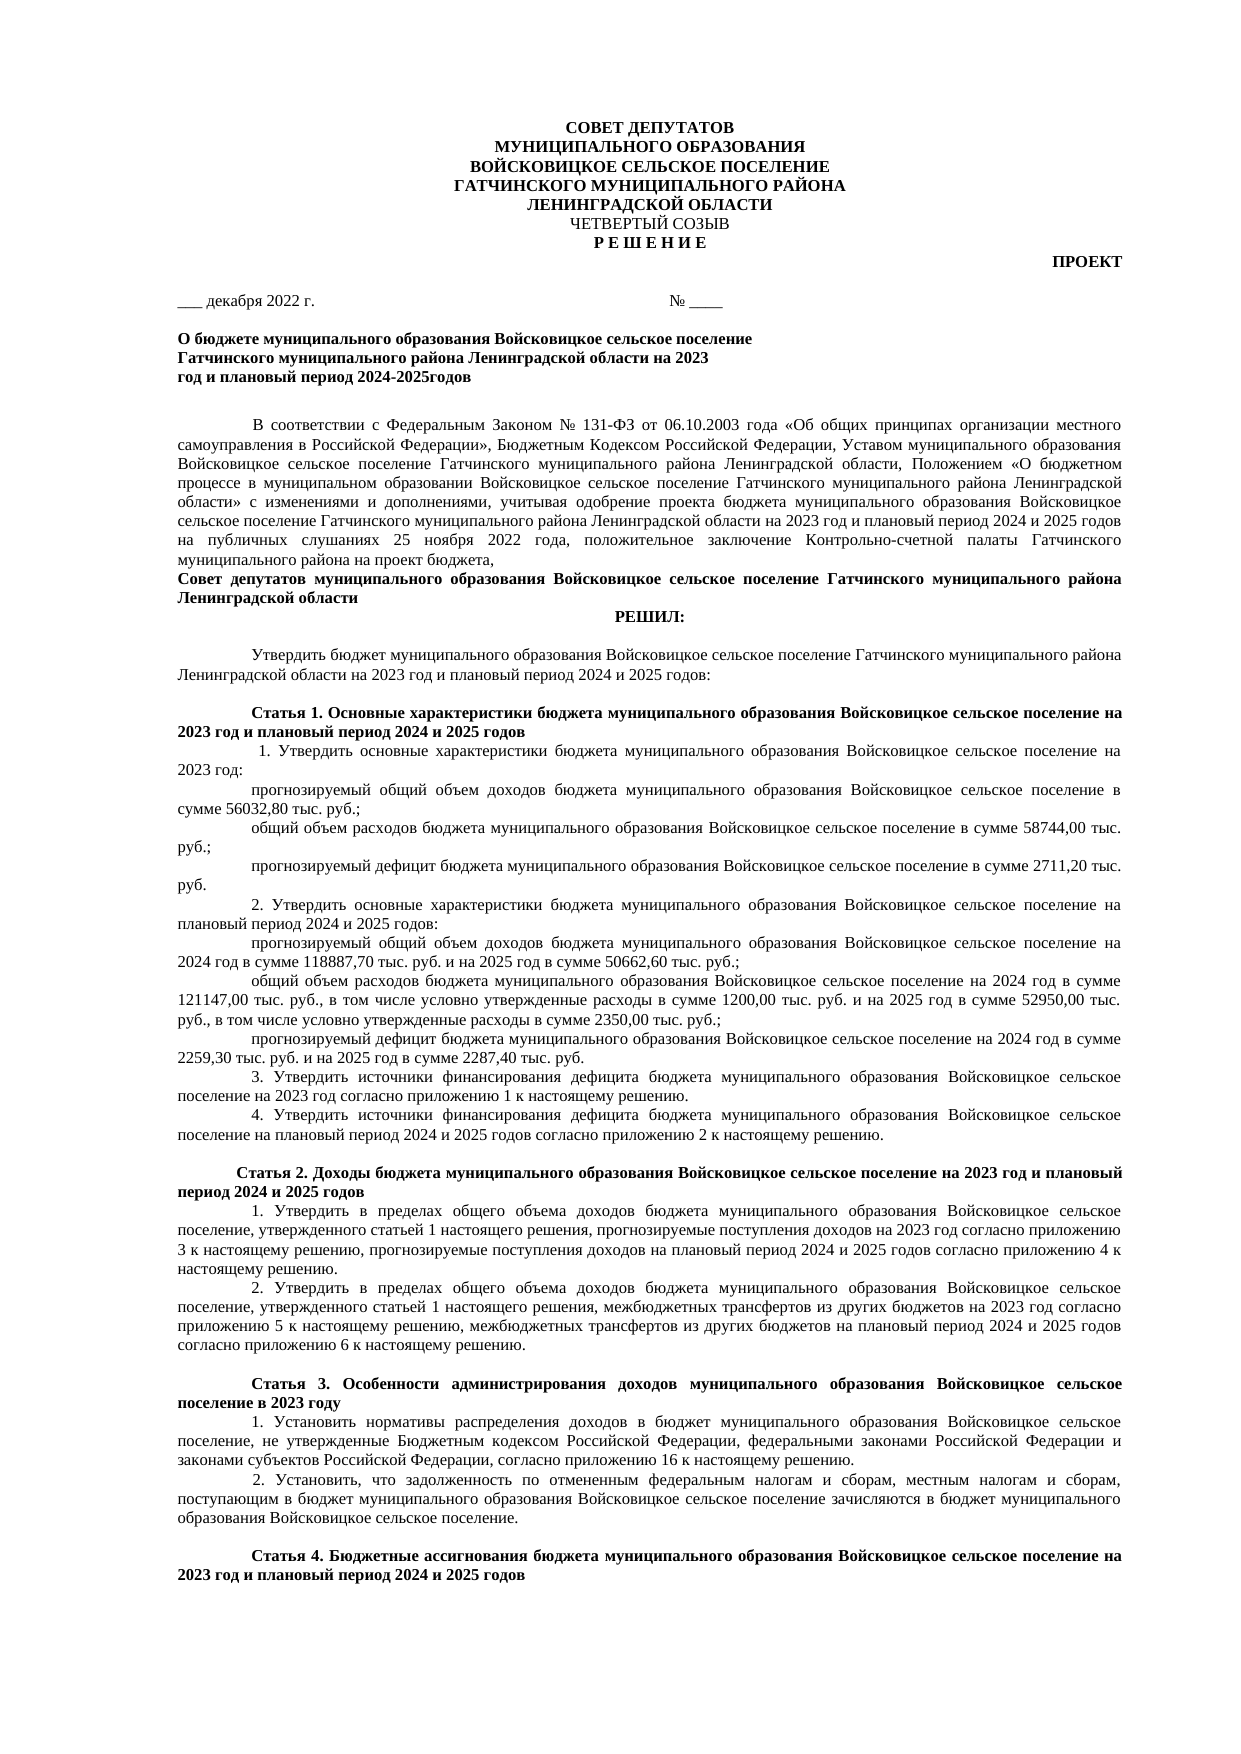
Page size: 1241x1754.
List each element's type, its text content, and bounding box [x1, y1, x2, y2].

text 3. Утвердить источники финансирования дефицита бюджета муниципального образования Войсковицкое сельское поселение на 2023 год согласно приложению 1 к настоящему решению. [177, 1067, 1122, 1105]
text ___ декабря 2022 г. № ____ [177, 291, 1122, 310]
text 1. Утвердить основные характеристики бюджета муниципального образования Войсковицкое сельское поселение на 2023 год: [177, 741, 1122, 779]
text Гатчинского муниципального района Ленинградской области на 2023 год и плановый период 2024-2025годов [177, 348, 718, 386]
text ЛЕНИНГРАДСКОЙ ОБЛАСТИ [177, 195, 1122, 214]
text РЕШИЛ: [177, 607, 1122, 626]
text 4. Утвердить источники финансирования дефицита бюджета муниципального образования Войсковицкое сельское поселение на плановый период 2024 и 2025 годов согласно приложению 2 к настоящему решению. [177, 1105, 1122, 1143]
text ЧЕТВЕРТЫЙ СОЗЫВ [177, 214, 1122, 233]
text общий объем расходов бюджета муниципального образования Войсковицкое сельское поселение на 2024 год в сумме 121147,00 тыс. руб., в том числе условно утвержденные расходы в сумме 1200,00 тыс. руб. и на 2025 год в сумме 52950,00 тыс. руб., в том числе условно утвержденные расходы в сумме 2350,00 тыс. руб.; [177, 971, 1122, 1028]
text Р Е Ш Е Н И Е [177, 233, 1122, 252]
text Статья 1. Основные характеристики бюджета муниципального образования Войсковицкое сельское поселение на 2023 год и плановый период 2024 и 2025 годов [177, 703, 1122, 741]
text прогнозируемый дефицит бюджета муниципального образования Войсковицкое сельское поселение в сумме 2711,20 тыс. руб. [177, 856, 1122, 894]
text прогнозируемый общий объем доходов бюджета муниципального образования Войсковицкое сельское поселение в сумме 56032,80 тыс. руб.; [177, 779, 1122, 818]
text В соответствии с Федеральным Законом № 131-ФЗ от 06.10.2003 года «Об общих принципах организации местного самоуправления в Российской Федерации», Бюджетным Кодексом Российской Федерации, Уставом муниципального образования Войсковицкое сельское поселение Гатчинского муниципального района Ленинградской области, Положением «О бюджетном процессе в муниципальном образовании Войсковицкое сельское поселение Гатчинского муниципального района Ленинградской области» с изменениями и дополнениями, учитывая одобрение проекта бюджета муниципального образования Войсковицкое сельское поселение Гатчинского муниципального района Ленинградской области на 2023 год и плановый период 2024 и 2025 годов на публичных слушаниях 25 ноября 2022 года, положительное заключение Контрольно-счетной палаты Гатчинского муниципального района на проект бюджета, [177, 415, 1122, 568]
text 2. Утвердить основные характеристики бюджета муниципального образования Войсковицкое сельское поселение на плановый период 2024 и 2025 годов: [177, 894, 1122, 933]
text 2. Утвердить в пределах общего объема доходов бюджета муниципального образования Войсковицкое сельское поселение, утвержденного статьей 1 настоящего решения, межбюджетных трансфертов из других бюджетов на 2023 год согласно приложению 5 к настоящему решению, межбюджетных трансфертов из других бюджетов на плановый период 2024 и 2025 годов согласно приложению 6 к настоящему решению. [177, 1278, 1122, 1354]
text МУНИЦИПАЛЬНОГО ОБРАЗОВАНИЯ [177, 137, 1122, 156]
text ВОЙСКОВИЦКОЕ СЕЛЬСКОЕ ПОСЕЛЕНИЕ [177, 156, 1122, 176]
text Совет депутатов муниципального образования Войсковицкое сельское поселение Гатчинского муниципального района Ленинградской области [177, 568, 1122, 607]
text 1. Утвердить в пределах общего объема доходов бюджета муниципального образования Войсковицкое сельское поселение, утвержденного статьей 1 настоящего решения, прогнозируемые поступления доходов на 2023 год согласно приложению 3 к настоящему решению, прогнозируемые поступления доходов на плановый период 2024 и 2025 годов согласно приложению 4 к настоящему решению. [177, 1201, 1122, 1278]
text общий объем расходов бюджета муниципального образования Войсковицкое сельское поселение в сумме 58744,00 тыс. руб.; [177, 818, 1122, 856]
text 2. Установить, что задолженность по отмененным федеральным налогам и сборам, местным налогам и сборам, поступающим в бюджет муниципального образования Войсковицкое сельское поселение зачисляются в бюджет муниципального образования Войсковицкое сельское поселение. [177, 1469, 1122, 1527]
text ПРОЕКТ [177, 252, 1122, 271]
text О бюджете муниципального образования Войсковицкое сельское поселение [177, 329, 827, 348]
text 1. Установить нормативы распределения доходов в бюджет муниципального образования Войсковицкое сельское поселение, не утвержденные Бюджетным кодексом Российской Федерации, федеральными законами Российской Федерации и законами субъектов Российской Федерации, согласно приложению 16 к настоящему решению. [177, 1412, 1122, 1469]
text Статья 4. Бюджетные ассигнования бюджета муниципального образования Войсковицкое сельское поселение на 2023 год и плановый период 2024 и 2025 годов [177, 1546, 1122, 1584]
text Статья 2. Доходы бюджета муниципального образования Войсковицкое сельское поселение на 2023 год и плановый период 2024 и 2025 годов [177, 1163, 1122, 1201]
text прогнозируемый общий объем доходов бюджета муниципального образования Войсковицкое сельское поселение на 2024 год в сумме 118887,70 тыс. руб. и на 2025 год в сумме 50662,60 тыс. руб.; [177, 933, 1122, 971]
text ГАТЧИНСКОГО МУНИЦИПАЛЬНОГО РАЙОНА [177, 176, 1122, 195]
text прогнозируемый дефицит бюджета муниципального образования Войсковицкое сельское поселение на 2024 год в сумме 2259,30 тыс. руб. и на 2025 год в сумме 2287,40 тыс. руб. [177, 1028, 1122, 1067]
text Статья 3. Особенности администрирования доходов муниципального образования Войсковицкое сельское поселение в 2023 году [177, 1373, 1122, 1412]
text Утвердить бюджет муниципального образования Войсковицкое сельское поселение Гатчинского муниципального района Ленинградской области на 2023 год и плановый период 2024 и 2025 годов: [177, 645, 1122, 683]
text СОВЕТ ДЕПУТАТОВ [177, 118, 1122, 137]
